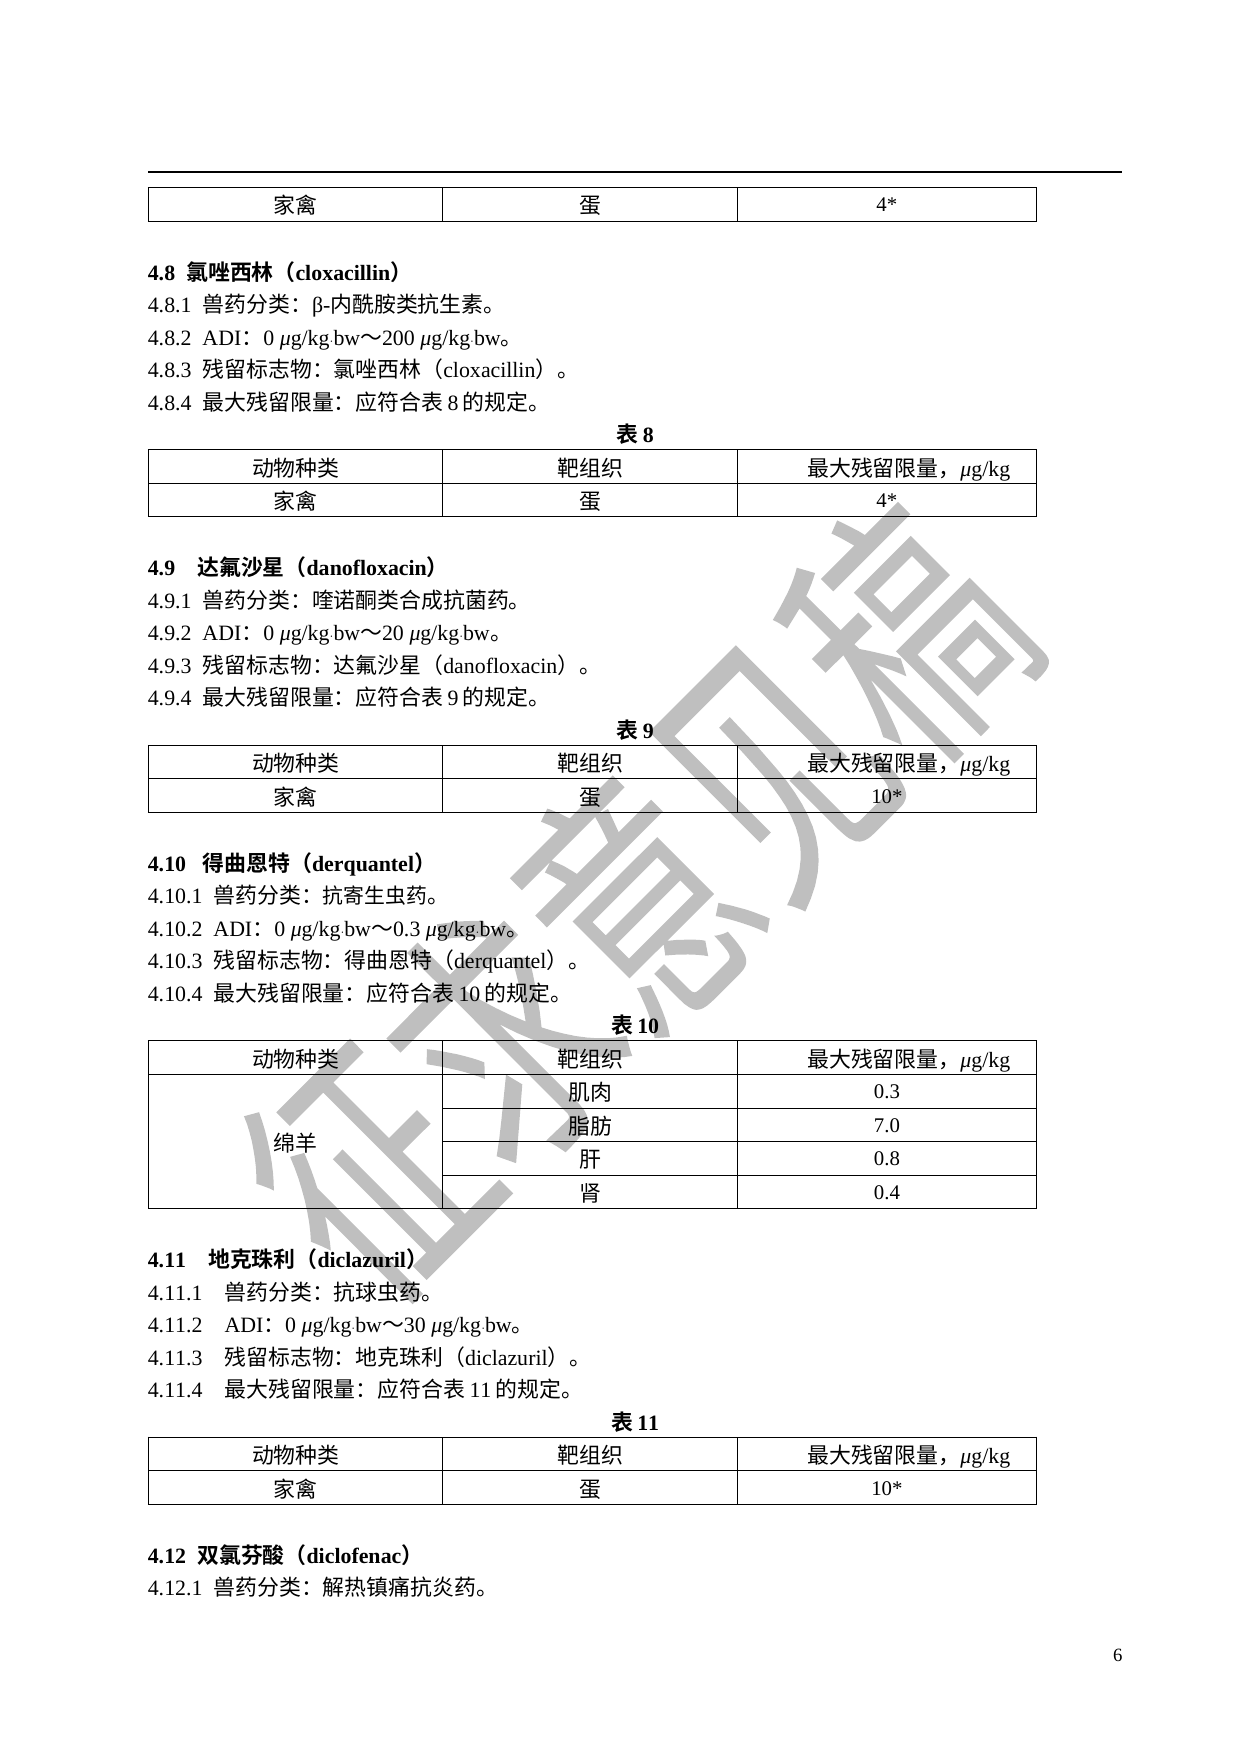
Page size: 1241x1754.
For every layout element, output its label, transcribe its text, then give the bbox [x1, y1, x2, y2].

list 4.9.1 兽药分类：喹诺酮类合成抗菌药。 [148, 582, 1122, 615]
table_header 最大残留限量，μg/kg [738, 1438, 1036, 1470]
list 4.8.1 兽药分类：β-内酰胺类抗生素。 [148, 287, 1122, 319]
list 4.11.1 兽药分类：抗球虫药。 [148, 1274, 1122, 1307]
table_cell 0.4 [738, 1176, 1036, 1208]
table_cell 家禽 [149, 779, 442, 812]
text 4.8.4 最大残留限量：应符合表8的规定。 [148, 384, 1122, 417]
table_header 靶组织 [443, 1041, 737, 1074]
table_cell 肾 [443, 1176, 737, 1208]
list 4.10.3 残留标志物：得曲恩特（derquantel）。 [148, 943, 1122, 975]
table_cell 蛋 [443, 188, 737, 221]
table_header 动物种类 [149, 450, 442, 483]
table_cell 脂肪 [443, 1109, 737, 1141]
table_cell 4* [738, 484, 1036, 516]
list 表11 [148, 1404, 1122, 1437]
list 4.11.3 残留标志物：地克珠利（diclazuril）。 [148, 1339, 1122, 1372]
list 4.8 氯唑西林（cloxacillin） [148, 254, 1122, 287]
table_cell 4* [738, 188, 1036, 221]
list 4.11.4 最大残留限量：应符合表11的规定。 [148, 1372, 1122, 1404]
table_header 最大残留限量，μg/kg [738, 1041, 1036, 1074]
table_header 动物种类 [149, 746, 442, 778]
table_cell 7.0 [738, 1109, 1036, 1141]
table_cell 10* [738, 1471, 1036, 1504]
table_cell 肝 [443, 1142, 737, 1174]
list 4.10.2 ADI：0 μg/kg·bw～0.3 μg/kg·bw。 [148, 910, 1122, 943]
list 表9 [148, 712, 1122, 745]
text 表8 [148, 417, 1122, 449]
list 4.9.4 最大残留限量：应符合表9的规定。 [148, 680, 1122, 712]
table_cell 绵羊 [149, 1075, 442, 1208]
table_header 靶组织 [443, 450, 737, 483]
table_cell 肌肉 [443, 1075, 737, 1107]
table_cell 蛋 [443, 779, 737, 812]
table_header 最大残留限量，μg/kg [738, 746, 1036, 778]
list 4.8.3 残留标志物：氯唑西林（cloxacillin）。 [148, 352, 1122, 384]
table_header 靶组织 [443, 1438, 737, 1470]
table_header 动物种类 [149, 1438, 442, 1470]
table_cell 蛋 [443, 1471, 737, 1504]
list 4.9 达氟沙星（danofloxacin） [148, 550, 1122, 582]
table_header 动物种类 [149, 1041, 442, 1074]
table_cell 蛋 [443, 484, 737, 516]
text 4.10.1 兽药分类：抗寄生虫药。 [148, 878, 1122, 910]
list 4.11 地克珠利（diclazuril） [148, 1242, 1122, 1274]
list 4.12.1 兽药分类：解热镇痛抗炎药。 [148, 1570, 1122, 1602]
list 4.9.2 ADI：0 μg/kg·bw～20 μg/kg·bw。 [148, 615, 1122, 647]
table_cell 家禽 [149, 188, 442, 221]
table_header 最大残留限量，μg/kg [738, 450, 1036, 483]
list 4.9.3 残留标志物：达氟沙星（danofloxacin）。 [148, 647, 1122, 680]
list 4.8.2 ADI：0 μg/kg·bw～200 μg/kg·bw。 [148, 319, 1122, 352]
table_cell 10* [738, 779, 1036, 812]
list 4.10 得曲恩特（derquantel） [148, 845, 1122, 878]
list 4.11.2 ADI：0 μg/kg·bw～30 μg/kg·bw。 [148, 1307, 1122, 1339]
table_cell 0.8 [738, 1142, 1036, 1174]
table_cell 0.3 [738, 1075, 1036, 1107]
list 4.10.4 最大残留限量：应符合表10的规定。 [148, 975, 1122, 1008]
table_cell 家禽 [149, 1471, 442, 1504]
table_cell 家禽 [149, 484, 442, 516]
list 表10 [148, 1008, 1122, 1040]
list 4.12 双氯芬酸（diclofenac） [148, 1537, 1122, 1570]
table_header 靶组织 [443, 746, 737, 778]
